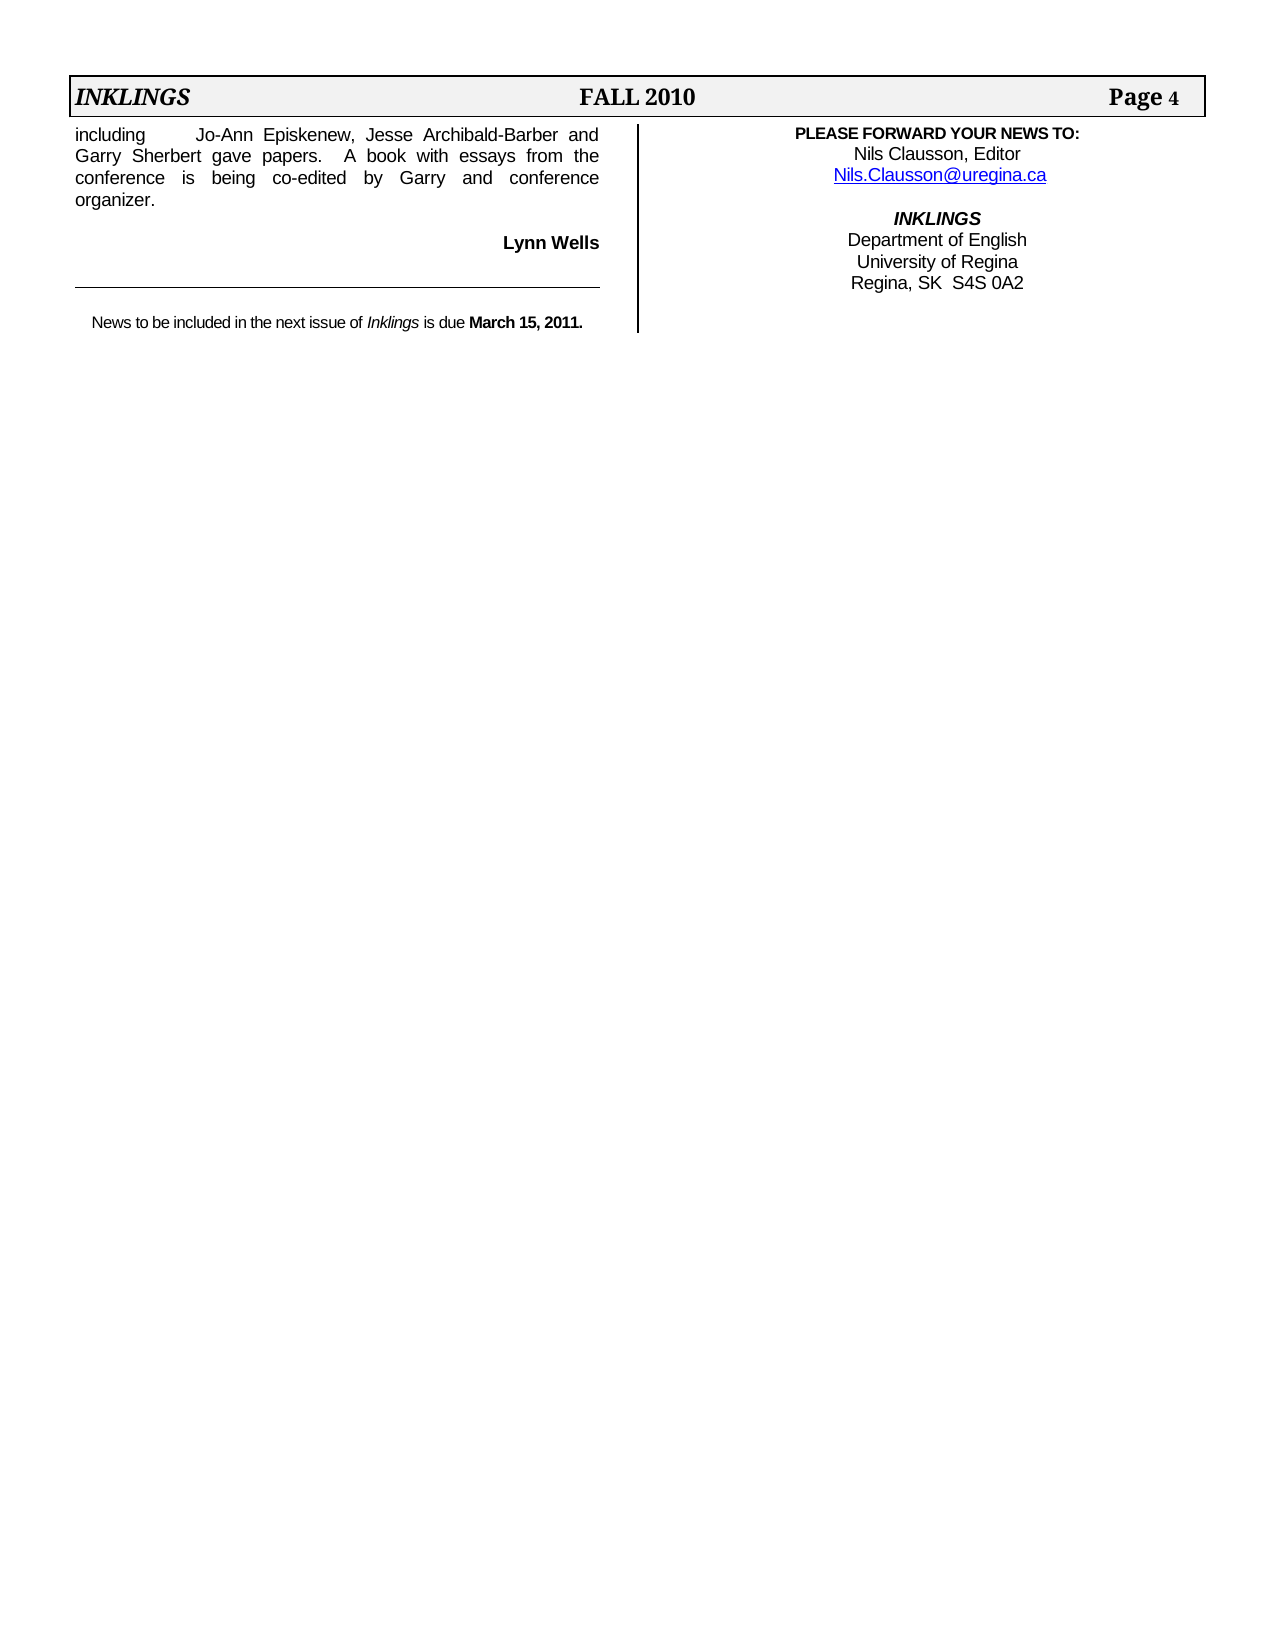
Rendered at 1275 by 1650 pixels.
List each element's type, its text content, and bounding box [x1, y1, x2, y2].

text News to be included in the next issue of Inklings is due March 15, 2011. [75, 313, 600, 332]
text Nils Clausson, Editor [675, 143, 1200, 164]
text Department of English [675, 229, 1200, 251]
text INKLINGS [675, 207, 1200, 229]
text , SK S4S 0A2 [675, 272, 1200, 294]
text PLEASE FORWARD YOUR NEWS TO: [675, 124, 1200, 143]
text Nils.Clausson@uregina.ca [675, 164, 1200, 186]
text Lynn Wells [75, 232, 600, 253]
